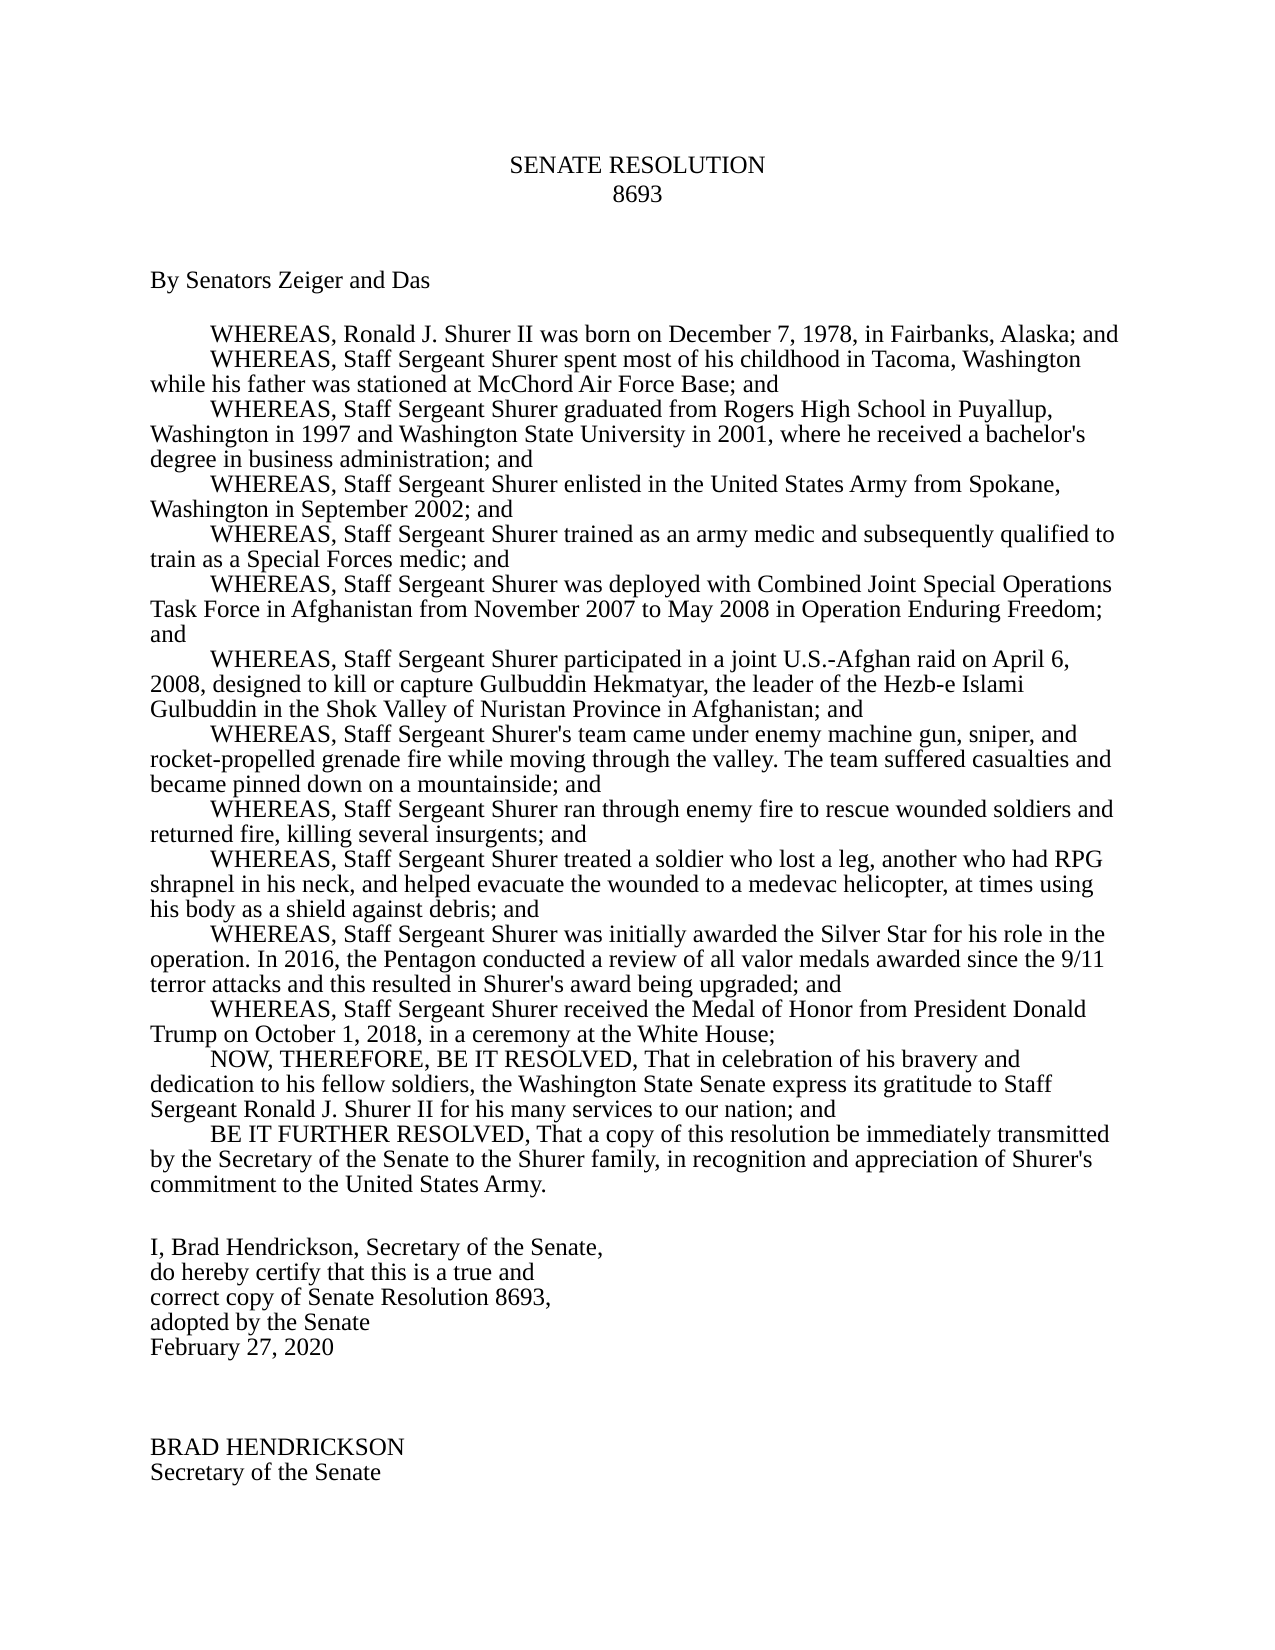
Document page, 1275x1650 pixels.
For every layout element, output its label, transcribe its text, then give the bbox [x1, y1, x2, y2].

text WHEREAS, Staff Sergeant Shurer was deployed with Combined Joint Special Operations Task Force in Afghanistan from November 2007 to May 2008 in Operation Enduring Freedom; and [150, 572, 1125, 647]
text BRAD HENDRICKSON [150, 1435, 1125, 1460]
text do hereby certify that this is a true and [150, 1260, 1125, 1285]
text WHEREAS, Staff Sergeant Shurer treated a soldier who lost a leg, another who had RPG shrapnel in his neck, and helped evacuate the wounded to a medevac helicopter, at times using his body as a shield against debris; and [150, 847, 1125, 922]
text WHEREAS, Staff Sergeant Shurer ran through enemy fire to rescue wounded soldiers and returned fire, killing several insurgents; and [150, 797, 1125, 847]
text February 27, 2020 [150, 1335, 1125, 1360]
text WHEREAS, Staff Sergeant Shurer's team came under enemy machine gun, sniper, and rocket-propelled grenade fire while moving through the valley. The team suffered casualties and became pinned down on a mountainside; and [150, 722, 1125, 797]
text WHEREAS, Staff Sergeant Shurer spent most of his childhood in Tacoma, Washington while his father was stationed at McChord Air Force Base; and [150, 347, 1125, 397]
text adopted by the Senate [150, 1310, 1125, 1335]
text NOW, THEREFORE, BE IT RESOLVED, That in celebration of his bravery and dedication to his fellow soldiers, the Washington State Senate express its gratitude to Staff Sergeant Ronald J. Shurer II for his many services to our nation; and [150, 1047, 1125, 1122]
text SENATE RESOLUTION [150, 150, 1125, 179]
text Secretary of the Senate [150, 1460, 1125, 1485]
text WHEREAS, Staff Sergeant Shurer received the Medal of Honor from President Donald Trump on October 1, 2018, in a ceremony at the White House; [150, 997, 1125, 1047]
text correct copy of Senate Resolution 8693, [150, 1285, 1125, 1310]
text WHEREAS, Staff Sergeant Shurer participated in a joint U.S.-Afghan raid on April 6, 2008, designed to kill or capture Gulbuddin Hekmatyar, the leader of the Hezb-e Islami Gulbuddin in the Shok Valley of Nuristan Province in Afghanistan; and [150, 647, 1125, 722]
text WHEREAS, Staff Sergeant Shurer trained as an army medic and subsequently qualified to train as a Special Forces medic; and [150, 522, 1125, 572]
text WHEREAS, Staff Sergeant Shurer was initially awarded the Silver Star for his role in the operation. In 2016, the Pentagon conducted a review of all valor medals awarded since the 9/11 terror attacks and this resulted in Shurer's award being upgraded; and [150, 922, 1125, 997]
text WHEREAS, Staff Sergeant Shurer enlisted in the United States Army from Spokane, Washington in September 2002; and [150, 472, 1125, 522]
text WHEREAS, Ronald J. Shurer II was born on December 7, 1978, in Fairbanks, Alaska; and [150, 322, 1125, 347]
text 8693 [150, 179, 1125, 207]
text BE IT FURTHER RESOLVED, That a copy of this resolution be immediately transmitted by the Secretary of the Senate to the Shurer family, in recognition and appreciation of Shurer's commitment to the United States Army. [150, 1122, 1125, 1197]
text I, Brad Hendrickson, Secretary of the Senate, [150, 1235, 1125, 1260]
text WHEREAS, Staff Sergeant Shurer graduated from Rogers High School in Puyallup, Washington in 1997 and Washington State University in 2001, where he received a bachelor's degree in business administration; and [150, 397, 1125, 472]
text By Senators Zeiger and Das [150, 265, 1125, 294]
